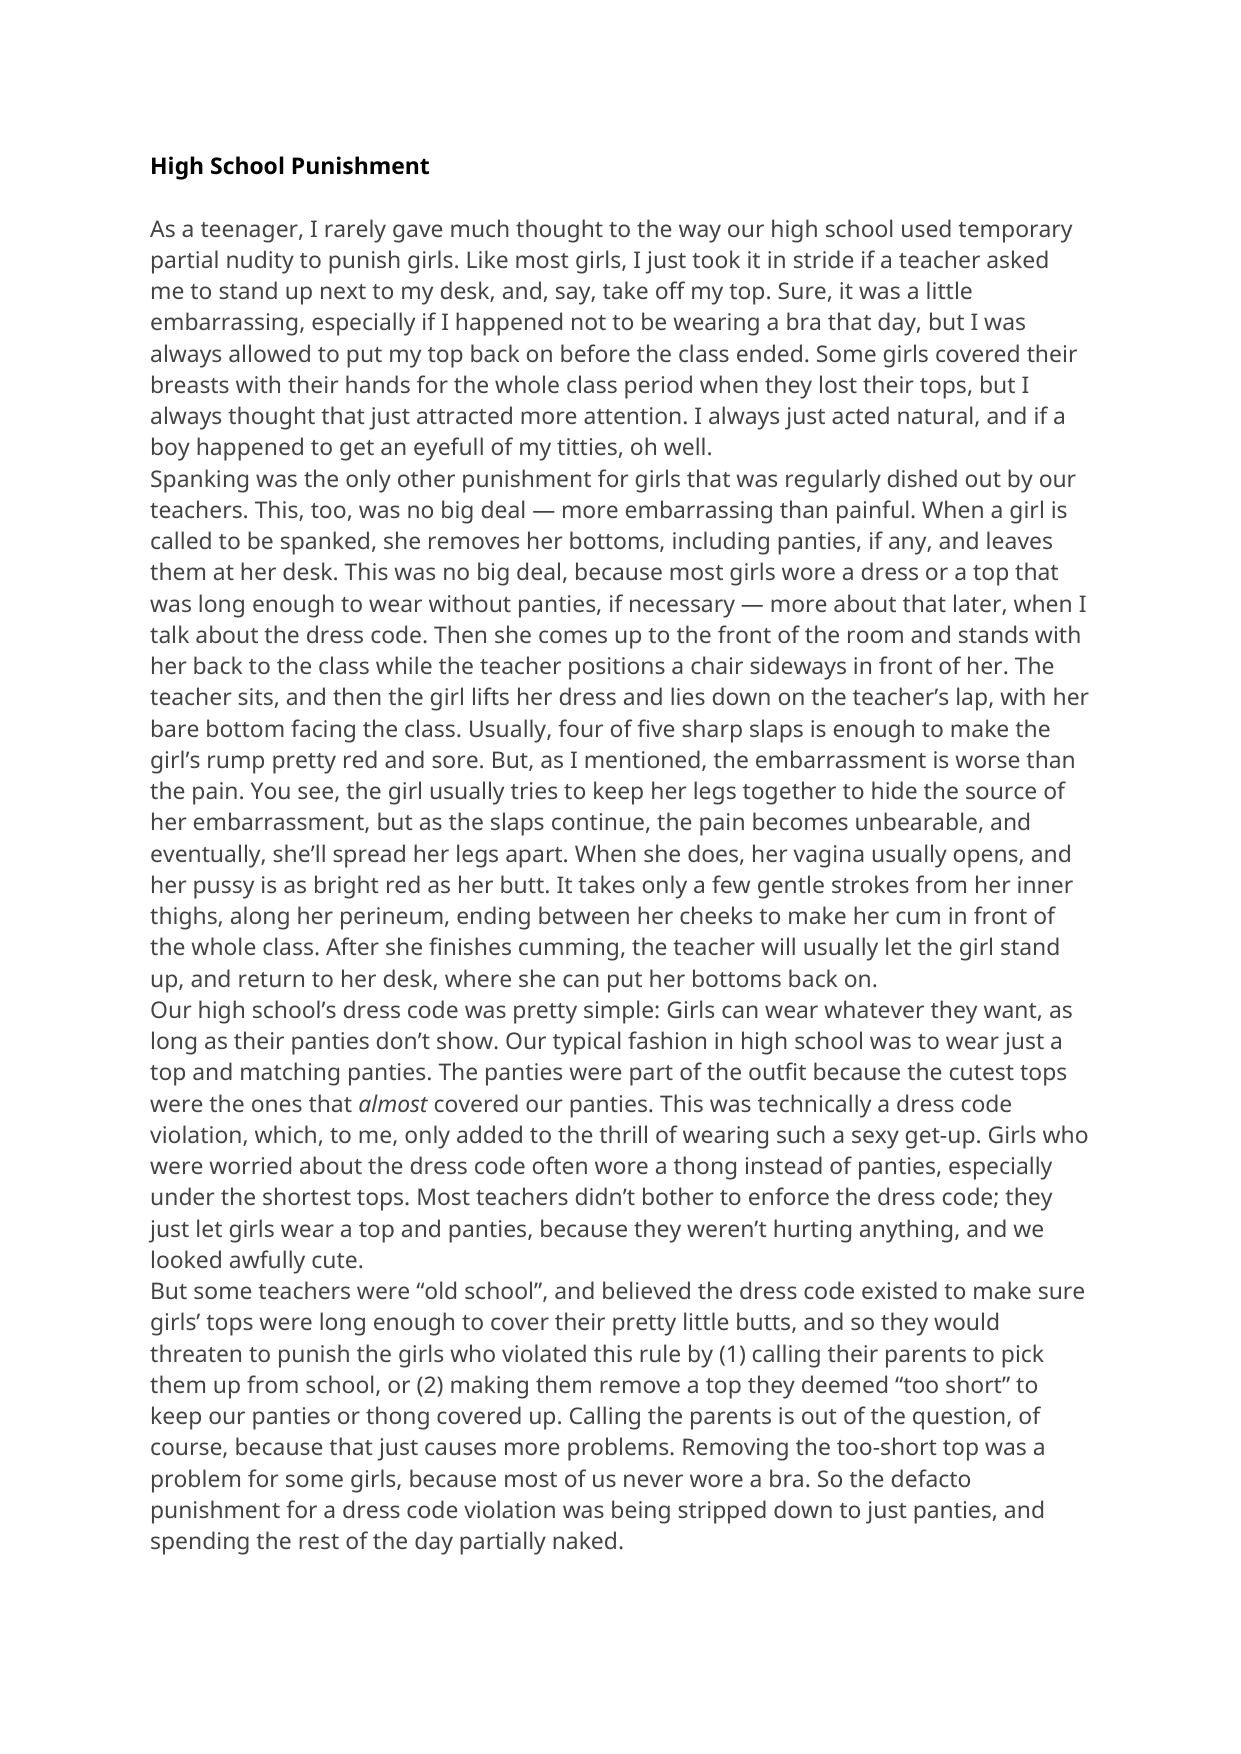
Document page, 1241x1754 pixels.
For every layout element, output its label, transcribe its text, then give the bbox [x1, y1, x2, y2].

text Spanking was the only other punishment for girls that was regularly dished out by our teachers. This, too, was no big deal — more embarrassing than painful. When a girl is called to be spanked, she removes her bottoms, including panties, if any, and leaves them at her desk. This was no big deal, because most girls wore a dress or a top that was long enough to wear without panties, if necessary — more about that later, when I talk about the dress code. Then she comes up to the front of the room and stands with her back to the class while the teacher positions a chair sideways in front of her. The teacher sits, and then the girl lifts her dress and lies down on the teacher’s lap, with her bare bottom facing the class. Usually, four of five sharp slaps is enough to make the girl’s rump pretty red and sore. But, as I mentioned, the embarrassment is worse than the pain. You see, the girl usually tries to keep her legs together to hide the source of her embarrassment, but as the slaps continue, the pain becomes unbearable, and eventually, she’ll spread her legs apart. When she does, her vagina usually opens, and her pussy is as bright red as her butt. It takes only a few gentle strokes from her inner thighs, along her perineum, ending between her cheeks to make her cum in front of the whole class. After she finishes cumming, the teacher will usually let the girl stand up, and return to her desk, where she can put her bottoms back on. [150, 462, 1090, 994]
text But some teachers were “old school”, and believed the dress code existed to make sure girls’ tops were long enough to cover their pretty little butts, and so they would threaten to punish the girls who violated this rule by (1) calling their parents to pick them up from school, or (2) making them remove a top they deemed “too short” to keep our panties or thong covered up. Calling the parents is out of the question, of course, because that just causes more problems. Removing the too-short top was a problem for some girls, because most of us never wore a bra. So the defacto punishment for a dress code violation was being stripped down to just panties, and spending the rest of the day partially naked. [150, 1275, 1090, 1556]
text Our high school’s dress code was pretty simple: Girls can wear whatever they want, as long as their panties don’t show. Our typical fashion in high school was to wear just a top and matching panties. The panties were part of the outfit because the cutest tops were the ones that almost covered our panties. This was technically a dress code violation, which, to me, only added to the thrill of wearing such a sexy get-up. Girls who were worried about the dress code often wore a thong instead of panties, especially under the shortest tops. Most teachers didn’t bother to enforce the dress code; they just let girls wear a top and panties, because they weren’t hurting anything, and we looked awfully cute. [150, 994, 1090, 1275]
text As a teenager, I rarely gave much thought to the way our high school used temporary partial nudity to punish girls. Like most girls, I just took it in stride if a teacher asked me to stand up next to my desk, and, say, take off my top. Sure, it was a little embarrassing, especially if I happened not to be wearing a bra that day, but I was always allowed to put my top back on before the class ended. Some girls covered their breasts with their hands for the whole class period when they lost their tops, but I always thought that just attracted more attention. I always just acted natural, and if a boy happened to get an eyefull of my titties, oh well. [150, 212, 1090, 462]
text High School Punishment [150, 150, 1090, 181]
